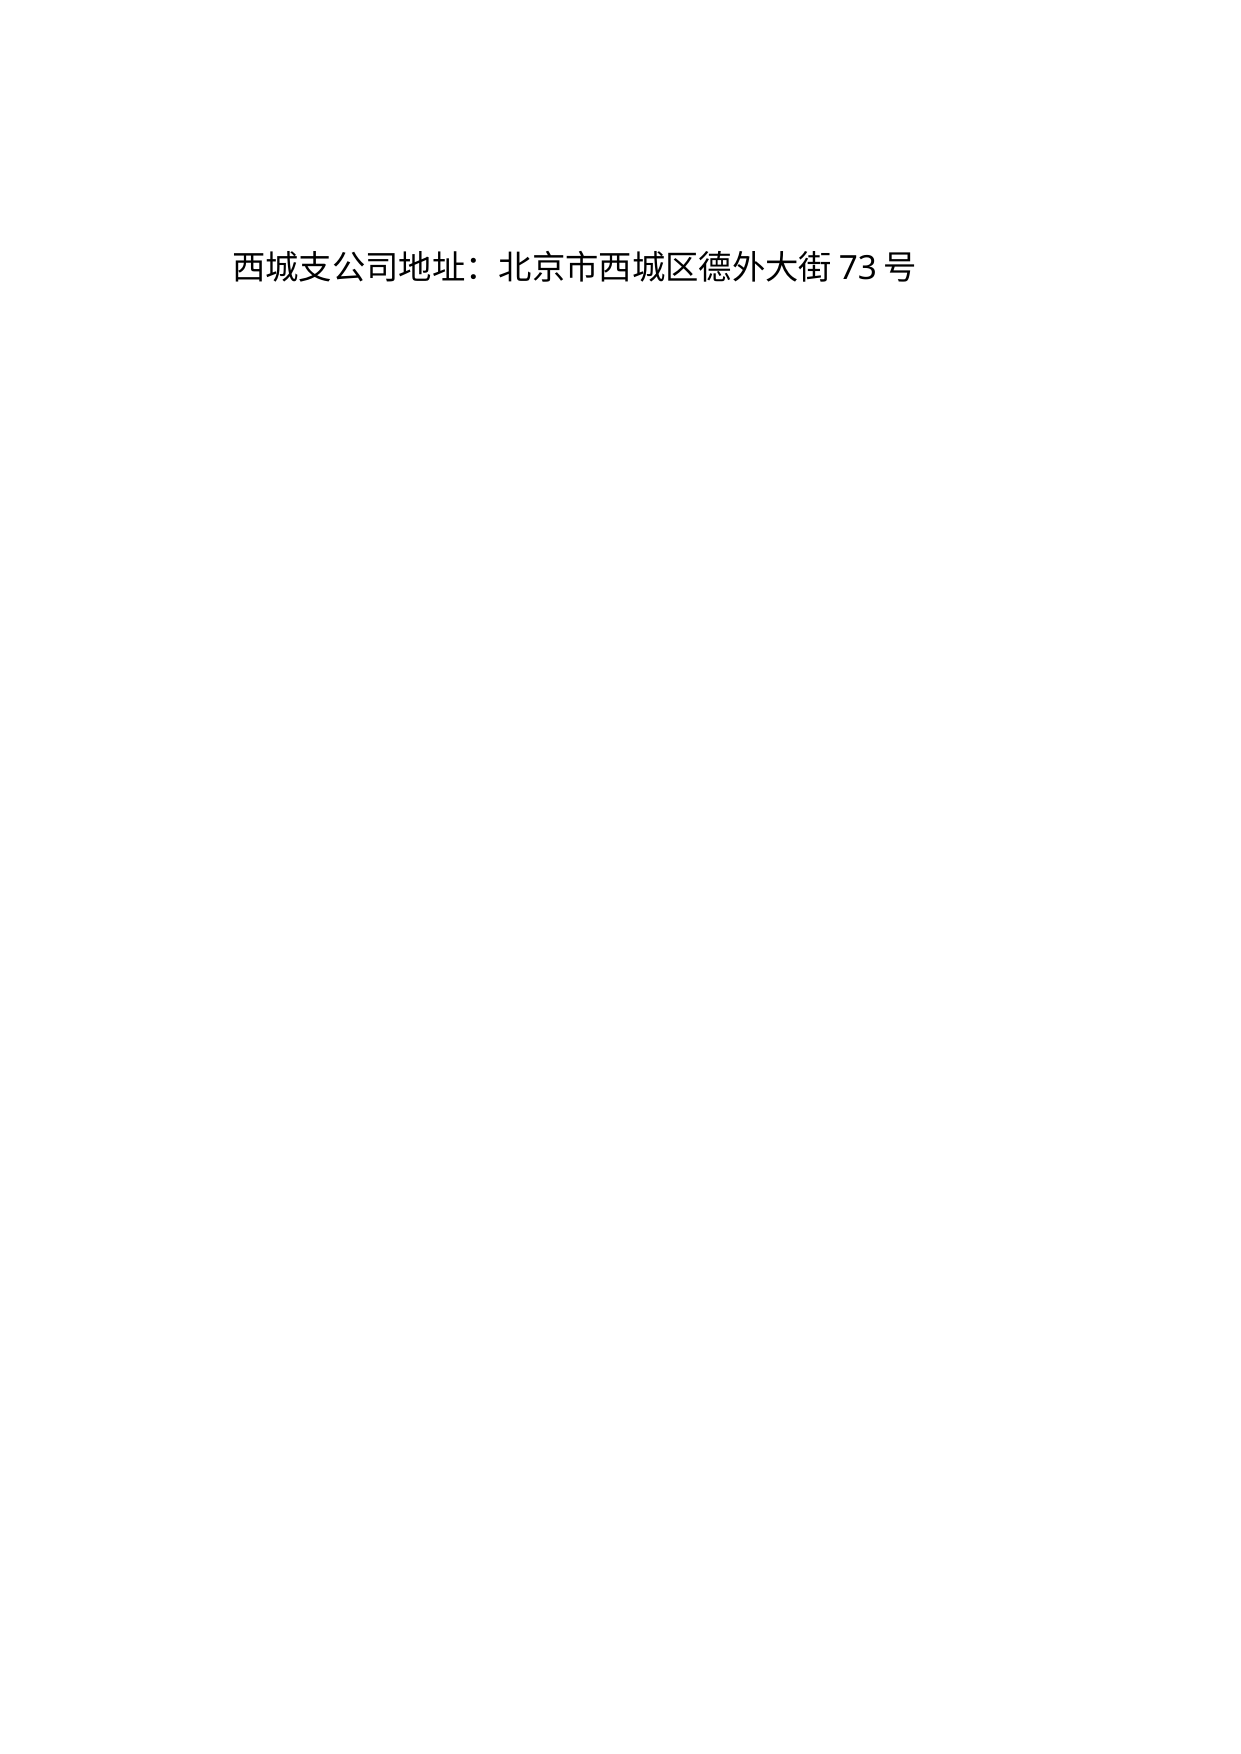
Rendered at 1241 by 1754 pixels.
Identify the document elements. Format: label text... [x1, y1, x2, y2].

text 西城支公司地址：北京市西城区德外大街73号 [165, 233, 1087, 291]
